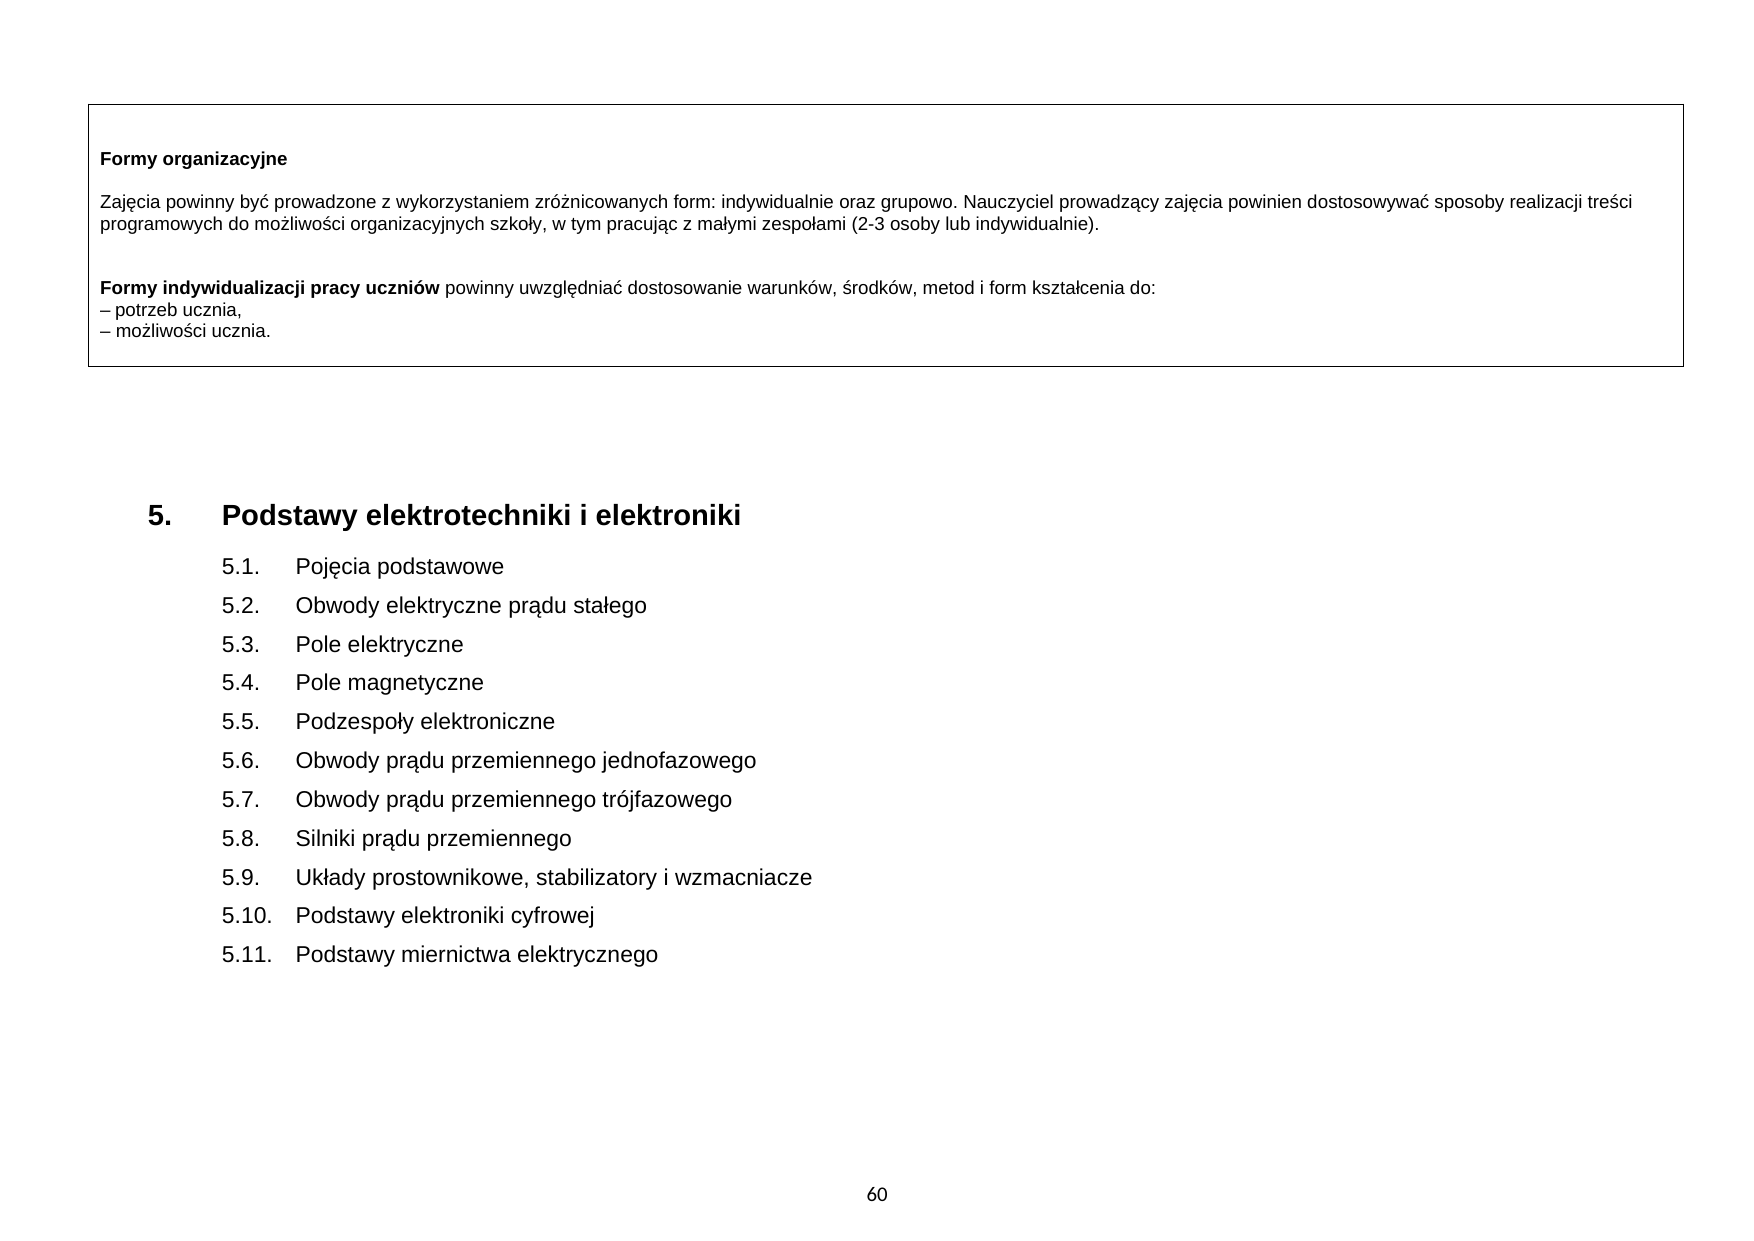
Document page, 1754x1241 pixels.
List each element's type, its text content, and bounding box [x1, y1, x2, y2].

text 5.8. Silniki prądu przemiennego [222, 825, 1606, 851]
text 5. Podstawy elektrotechniki i elektroniki [148, 498, 1606, 532]
text 5.5. Podzespoły elektroniczne [222, 708, 1606, 734]
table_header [89, 105, 1683, 366]
text 5.6. Obwody prądu przemiennego jednofazowego [222, 747, 1606, 773]
text 5.4. Pole magnetyczne [222, 669, 1606, 696]
text 5.11. Podstawy miernictwa elektrycznego [222, 941, 1606, 968]
text 5.3. Pole elektryczne [222, 631, 1606, 657]
text 5.9. Układy prostownikowe, stabilizatory i wzmacniacze [222, 864, 1606, 890]
text 5.7. Obwody prądu przemiennego trójfazowego [222, 786, 1606, 812]
text 5.10. Podstawy elektroniki cyfrowej [222, 902, 1606, 929]
text 5.2. Obwody elektryczne prądu stałego [222, 592, 1606, 618]
text 5.1. Pojęcia podstawowe [222, 553, 1606, 579]
